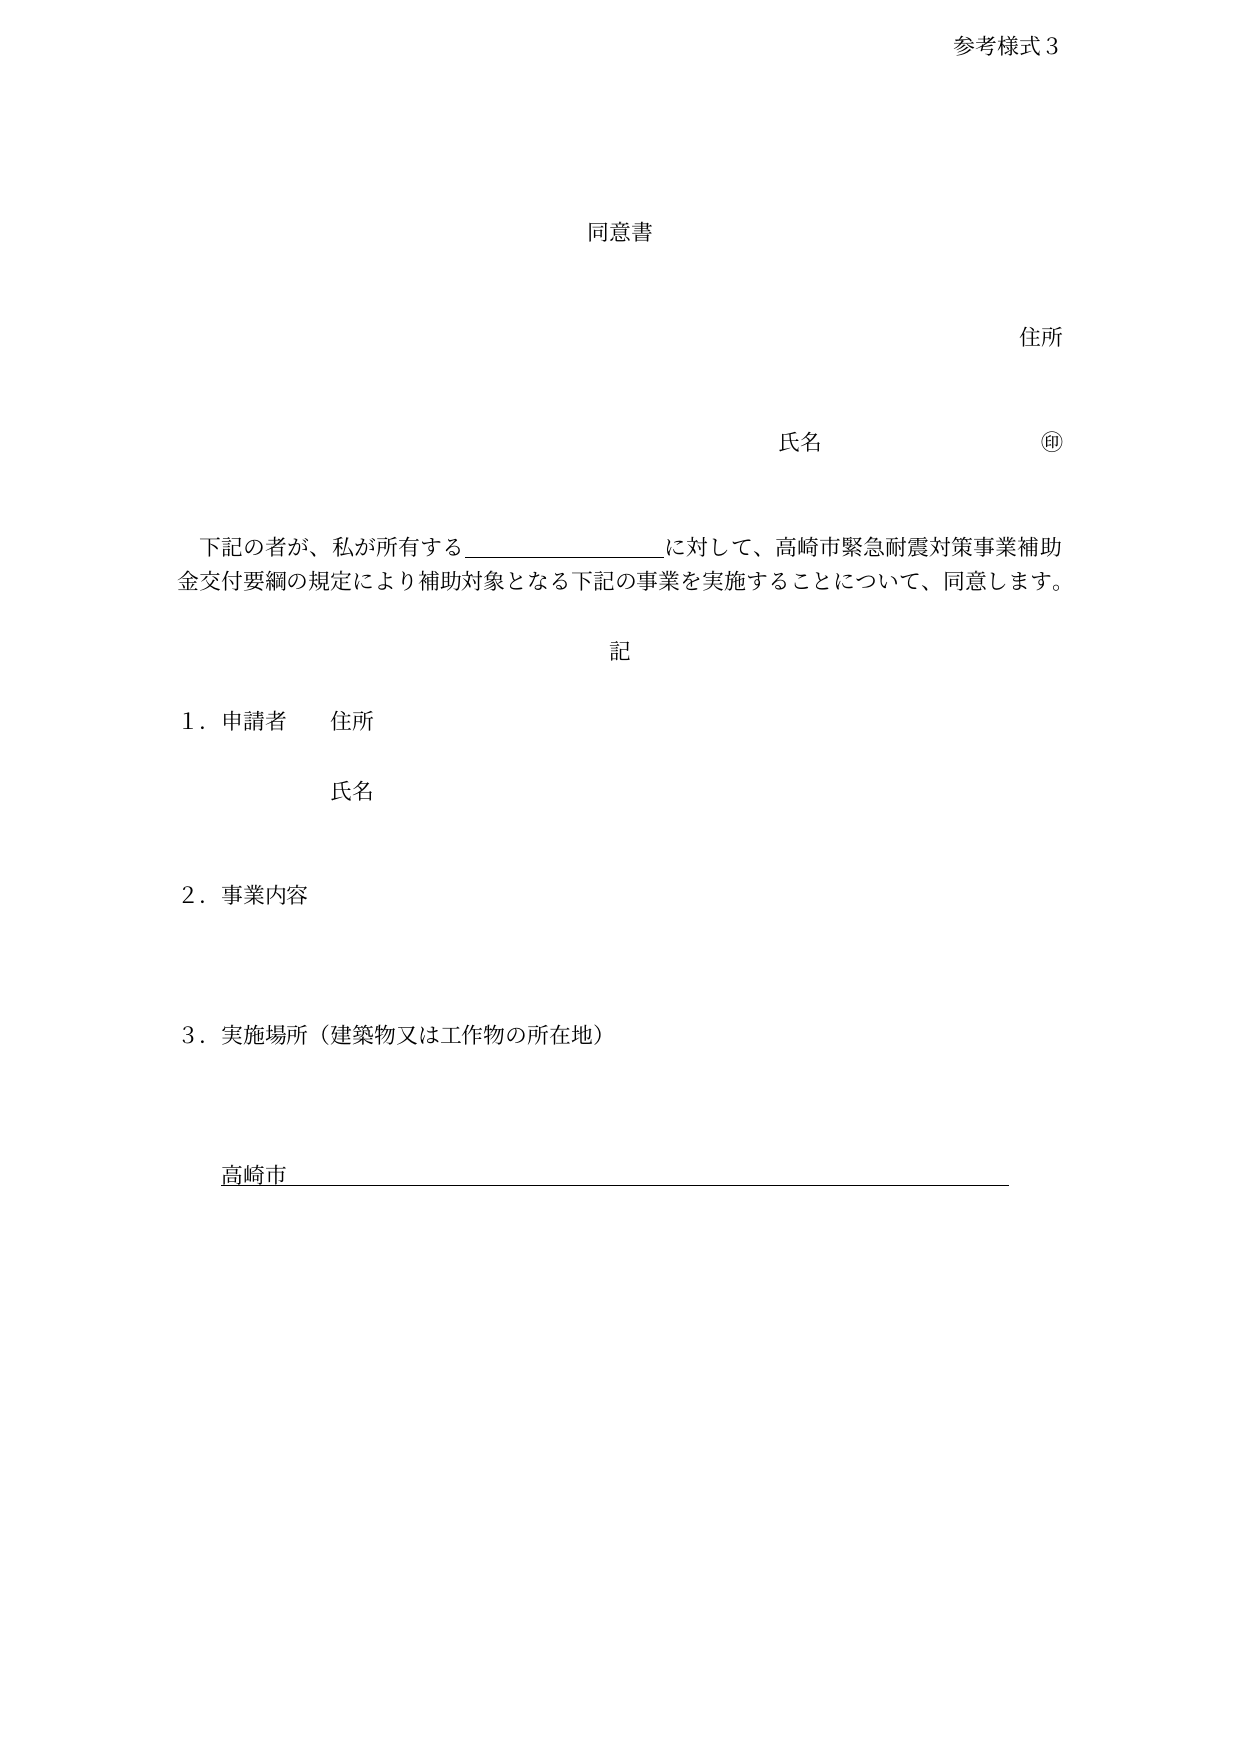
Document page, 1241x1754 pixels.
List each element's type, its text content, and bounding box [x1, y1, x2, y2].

text 高崎市 [177, 1156, 1063, 1191]
text 住所 [177, 319, 1063, 353]
text 同意書 [177, 214, 1063, 249]
text ２．事業内容 [177, 877, 1063, 912]
text 下記の者が、私が所有する に対して、高崎市緊急耐震対策事業補助金交付要綱の規定により補助対象となる下記の事業を実施することについて、同意します。 [177, 528, 1063, 598]
text １．申請者 住所 [177, 702, 1063, 737]
subtitle 記 [177, 633, 1063, 668]
text ３．実施場所（建築物又は工作物の所在地） [177, 1017, 1063, 1051]
text 氏名 ㊞ [177, 423, 1063, 458]
text 氏名 [177, 772, 1063, 807]
